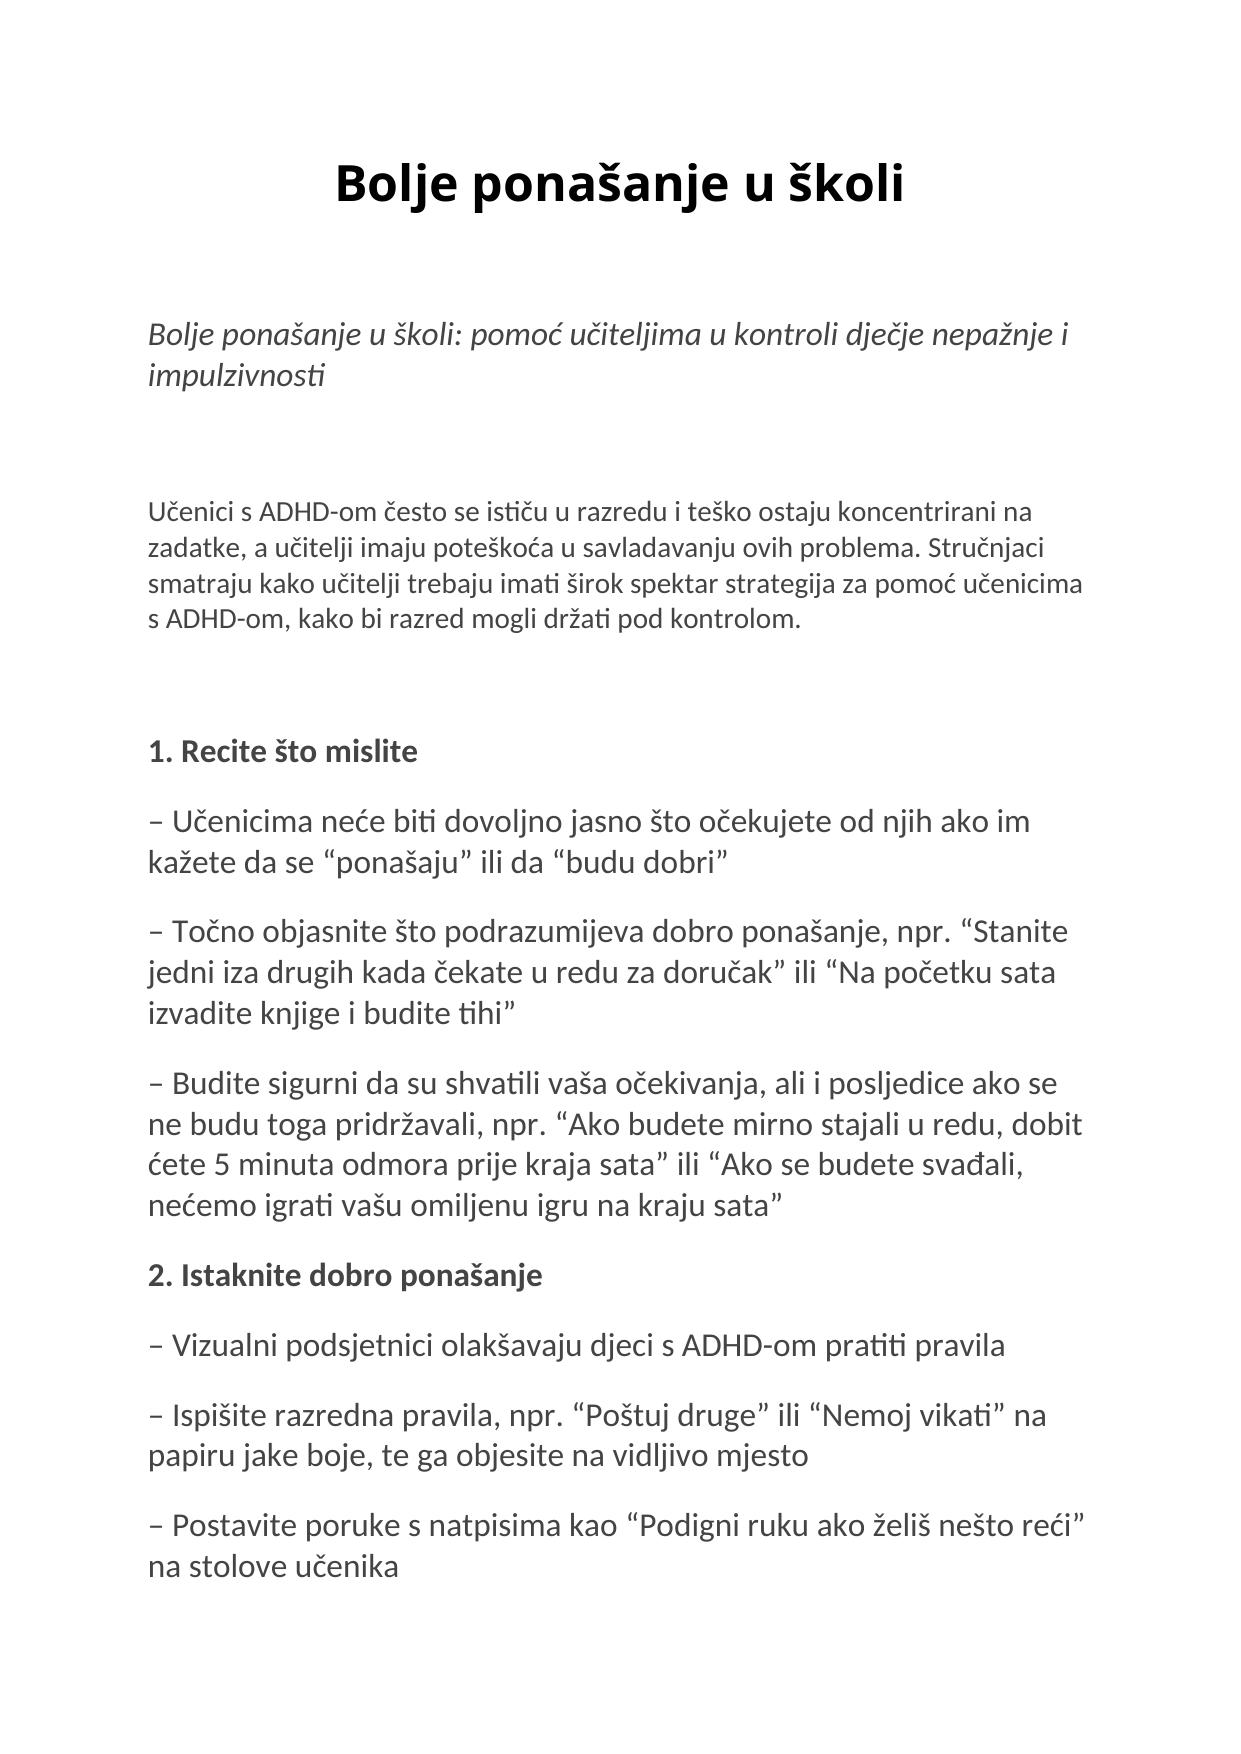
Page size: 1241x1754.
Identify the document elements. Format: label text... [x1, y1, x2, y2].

text Bolje ponašanje u školi [148, 148, 1093, 216]
text – Postavite poruke s natpisima kao “Podigni ruku ako želiš nešto reći” na stolove učenika [148, 1504, 1093, 1586]
text Učenici s ADHD-om često se ističu u razredu i teško ostaju koncentrirani na zadatke, a učitelji imaju poteškoća u savladavanju ovih problema. Stručnjaci smatraju kako učitelji trebaju imati širok spektar strategija za pomoć učenicima s ADHD-om, kako bi razred mogli držati pod kontrolom. [148, 493, 1093, 636]
text – Točno objasnite što podrazumijeva dobro ponašanje, npr. “Stanite jedni iza drugih kada čekate u redu za doručak” ili “Na početku sata izvadite knjige i budite tihi” [148, 911, 1093, 1033]
text – Učenicima neće biti dovoljno jasno što očekujete od njih ako im kažete da se “ponašaju” ili da “budu dobri” [148, 800, 1093, 881]
text Bolje ponašanje u školi: pomoć učiteljima u kontroli dječje nepažnje i impulzivnosti [148, 313, 1093, 394]
text 2. Istaknite dobro ponašanje [148, 1254, 1093, 1295]
text – Budite sigurni da su shvatili vaša očekivanja, ali i posljedice ako se ne budu toga pridržavali, npr. “Ako budete mirno stajali u redu, dobit ćete 5 minuta odmora prije kraja sata” ili “Ako se budete svađali, nećemo igrati vašu omiljenu igru na kraju sata” [148, 1062, 1093, 1225]
text – Vizualni podsjetnici olakšavaju djeci s ADHD-om pratiti pravila [148, 1324, 1093, 1364]
text 1. Recite što mislite [148, 730, 1093, 771]
text – Ispišite razredna pravila, npr. “Poštuj druge” ili “Nemoj vikati” na papiru jake boje, te ga objesite na vidljivo mjesto [148, 1394, 1093, 1475]
